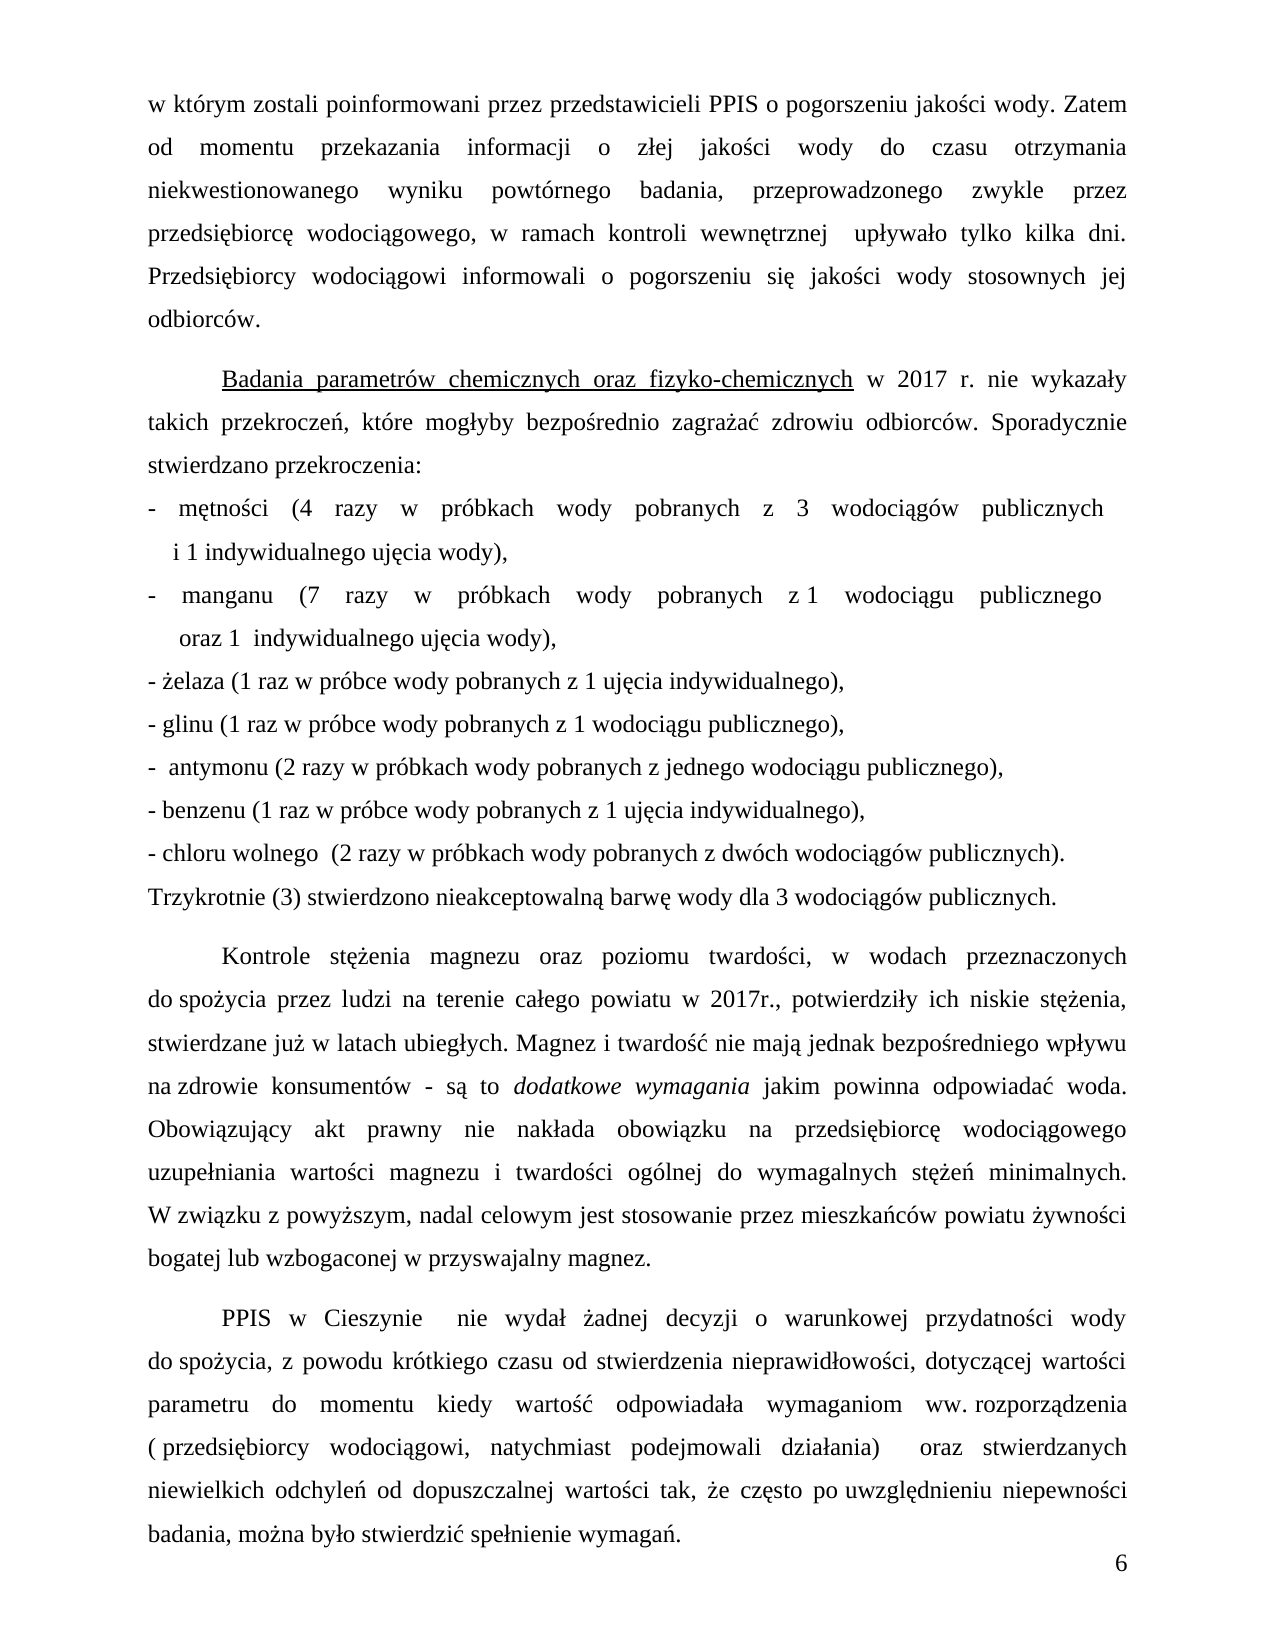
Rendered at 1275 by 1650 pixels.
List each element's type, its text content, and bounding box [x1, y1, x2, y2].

text - glinu (1 raz w próbce wody pobranych z 1 wodociągu publicznego), [148, 709, 1127, 738]
text - mętności (4 razy w próbkach wody pobranych z 3 wodociągów publicznych i 1 indywidualnego ujęcia wody), [148, 493, 1127, 565]
text Kontrole stężenia magnezu oraz poziomu twardości, w wodach przeznaczonych do spożycia przez ludzi na terenie całego powiatu w 2017r., potwierdziły ich niskie stężenia, stwierdzane już w latach ubiegłych. Magnez i twardość nie mają jednak bezpośredniego wpływu na zdrowie konsumentów - są to dodatkowe wymagania jakim powinna odpowiadać woda. Obowiązujący akt prawny nie nakłada obowiązku na przedsiębiorcę wodociągowego uzupełniania wartości magnezu i twardości ogólnej do wymagalnych stężeń minimalnych. W związku z powyższym, nadal celowym jest stosowanie przez mieszkańców powiatu żywności bogatej lub wzbogaconej w przyswajalny magnez. [148, 941, 1127, 1272]
text Trzykrotnie (3) stwierdzono nieakceptowalną barwę wody dla 3 wodociągów publicznych. [148, 882, 1127, 910]
text - antymonu (2 razy w próbkach wody pobranych z jednego wodociągu publicznego), [148, 752, 1127, 781]
text - manganu (7 razy w próbkach wody pobranych z 1 wodociągu publicznego oraz 1 indywidualnego ujęcia wody), [148, 580, 1127, 652]
text - żelaza (1 raz w próbce wody pobranych z 1 ujęcia indywidualnego), [148, 666, 1127, 695]
text - chloru wolnego (2 razy w próbkach wody pobranych z dwóch wodociągów publicznych). [148, 838, 1127, 867]
text PPIS w Cieszynie nie wydał żadnej decyzji o warunkowej przydatności wody do spożycia, z powodu krótkiego czasu od stwierdzenia nieprawidłowości, dotyczącej wartości parametru do momentu kiedy wartość odpowiadała wymaganiom ww. rozporządzenia ( przedsiębiorcy wodociągowi, natychmiast podejmowali działania) oraz stwierdzanych niewielkich odchyleń od dopuszczalnej wartości tak, że często po uwzględnieniu niepewności badania, można było stwierdzić spełnienie wymagań. [148, 1303, 1127, 1547]
text - benzenu (1 raz w próbce wody pobranych z 1 ujęcia indywidualnego), [148, 795, 1127, 824]
text Badania parametrów chemicznych oraz fizyko-chemicznych w 2017 r. nie wykazały takich przekroczeń, które mogłyby bezpośrednio zagrażać zdrowiu odbiorców. Sporadycznie stwierdzano przekroczenia: [148, 364, 1127, 479]
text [148, 89, 1127, 333]
